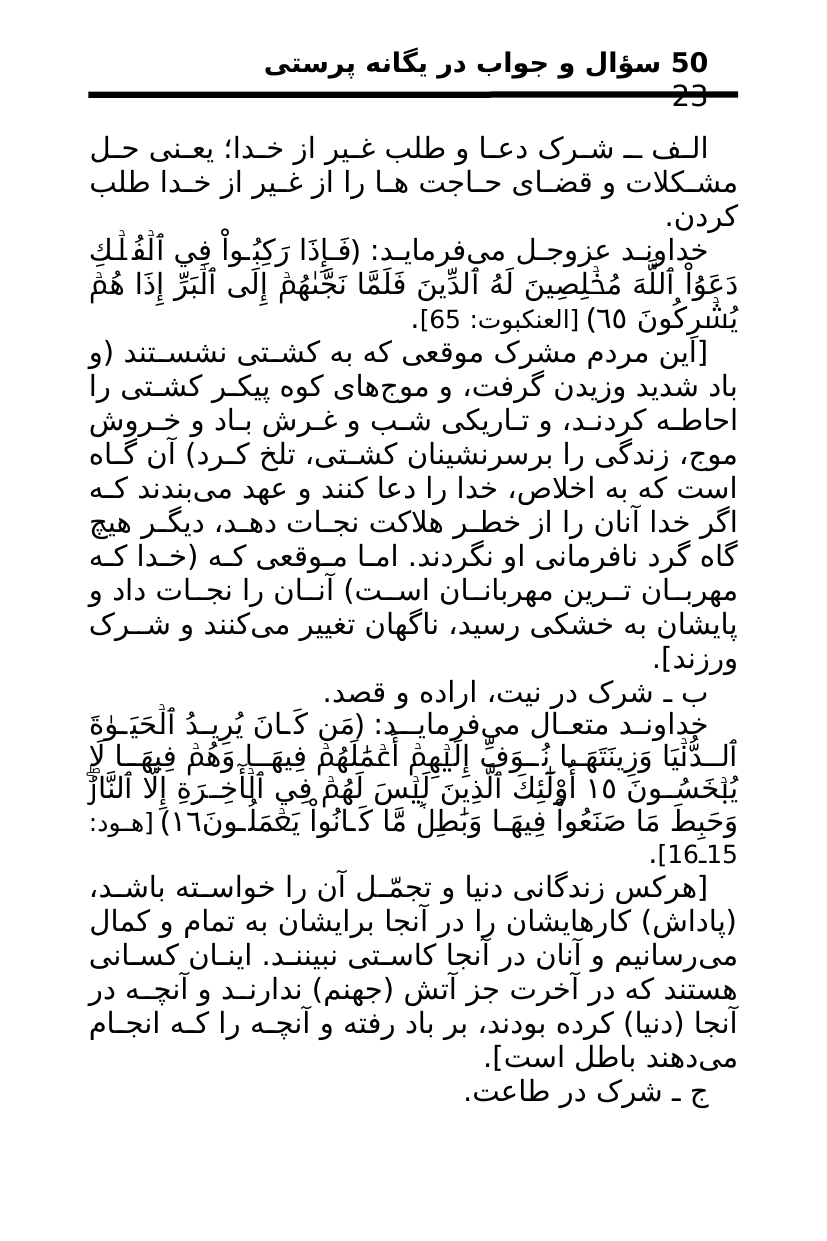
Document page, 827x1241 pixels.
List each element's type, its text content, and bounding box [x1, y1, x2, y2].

text ب ـ شرک در نیت، اراده و قصد. [89, 675, 738, 709]
text الف ـ شرک دعا و طلب غیر از خدا؛ یعنی حل مشکلات و قضای حاجت ها را از غیر از خدا طلب کردن. [89, 132, 738, 233]
text [این مردم مشرک موقعی که به کشتی نشستند (و باد شدید وزیدن گرفت، و موج‌های کوه پیکر کشتی را احاطه کردند، و تاریکی شب و غرش باد و خروش موج، زندگی را برسرنشینان کشتی، تلخ کرد) آن گاه است که به اخلاص، خدا را دعا کنند و عهد می‌بندند که اگر خدا آنان را از خطر هلاکت نجات دهد، دیگر هیچ گاه گرد نافرمانی او نگردند. اما موقعی که (خدا که مهربان ترین مهربانان است) آنان را نجات داد و پایشان به خشکی رسید، ناگهان تغییر می‌کنند و شرک ورزند]. [89, 335, 738, 675]
text خداوند عزوجل می‌فرماید: ﴿فَإِذَا رَكِبُواْ فِي ٱلۡفُلۡكِ دَعَوُاْ ٱللَّهَ مُخۡلِصِينَ لَهُ ٱلدِّينَ فَلَمَّا نَجَّىٰهُمۡ إِلَى ٱلۡبَرِّ إِذَا هُمۡ يُشۡرِكُونَ ٦٥﴾ [العنکبوت: 65]. [89, 233, 738, 335]
text خداوند متعال می‌فرمایـد: ﴿مَن كَانَ يُرِيدُ ٱلۡحَيَوٰةَ ٱلدُّنۡيَا وَزِينَتَهَا نُوَفِّ إِلَيۡهِمۡ أَعۡمَٰلَهُمۡ فِيهَا وَهُمۡ فِيهَا لَا يُبۡخَسُونَ ١٥ أُوْلَٰٓئِكَ ٱلَّذِينَ لَيۡسَ لَهُمۡ فِي ٱلۡأٓخِرَةِ إِلَّا ٱلنَّارُۖ وَحَبِطَ مَا صَنَعُواْ فِيهَا وَبَٰطِلٞ مَّا كَانُواْ يَعۡمَلُونَ١٦﴾ [هود:15ـ16]. [89, 709, 738, 870]
text [هرکس زندگانی دنیا و تجمّل آن را خواسته باشد، (پاداش) کارهایشان را در آنجا برایشان به تمام و کمال می‌رسانیم و آنان در آنجا کاستی نبینند. اینان کسانی هستند که در آخرت جز آتش (جهنم) ندارند و آنچه در آنجا (دنیا) کرده بودند، بر باد رفته و آنچه را که انجام می‌دهند باطل است]. [89, 870, 738, 1074]
text ج ـ شرک در طاعت. [89, 1074, 738, 1108]
